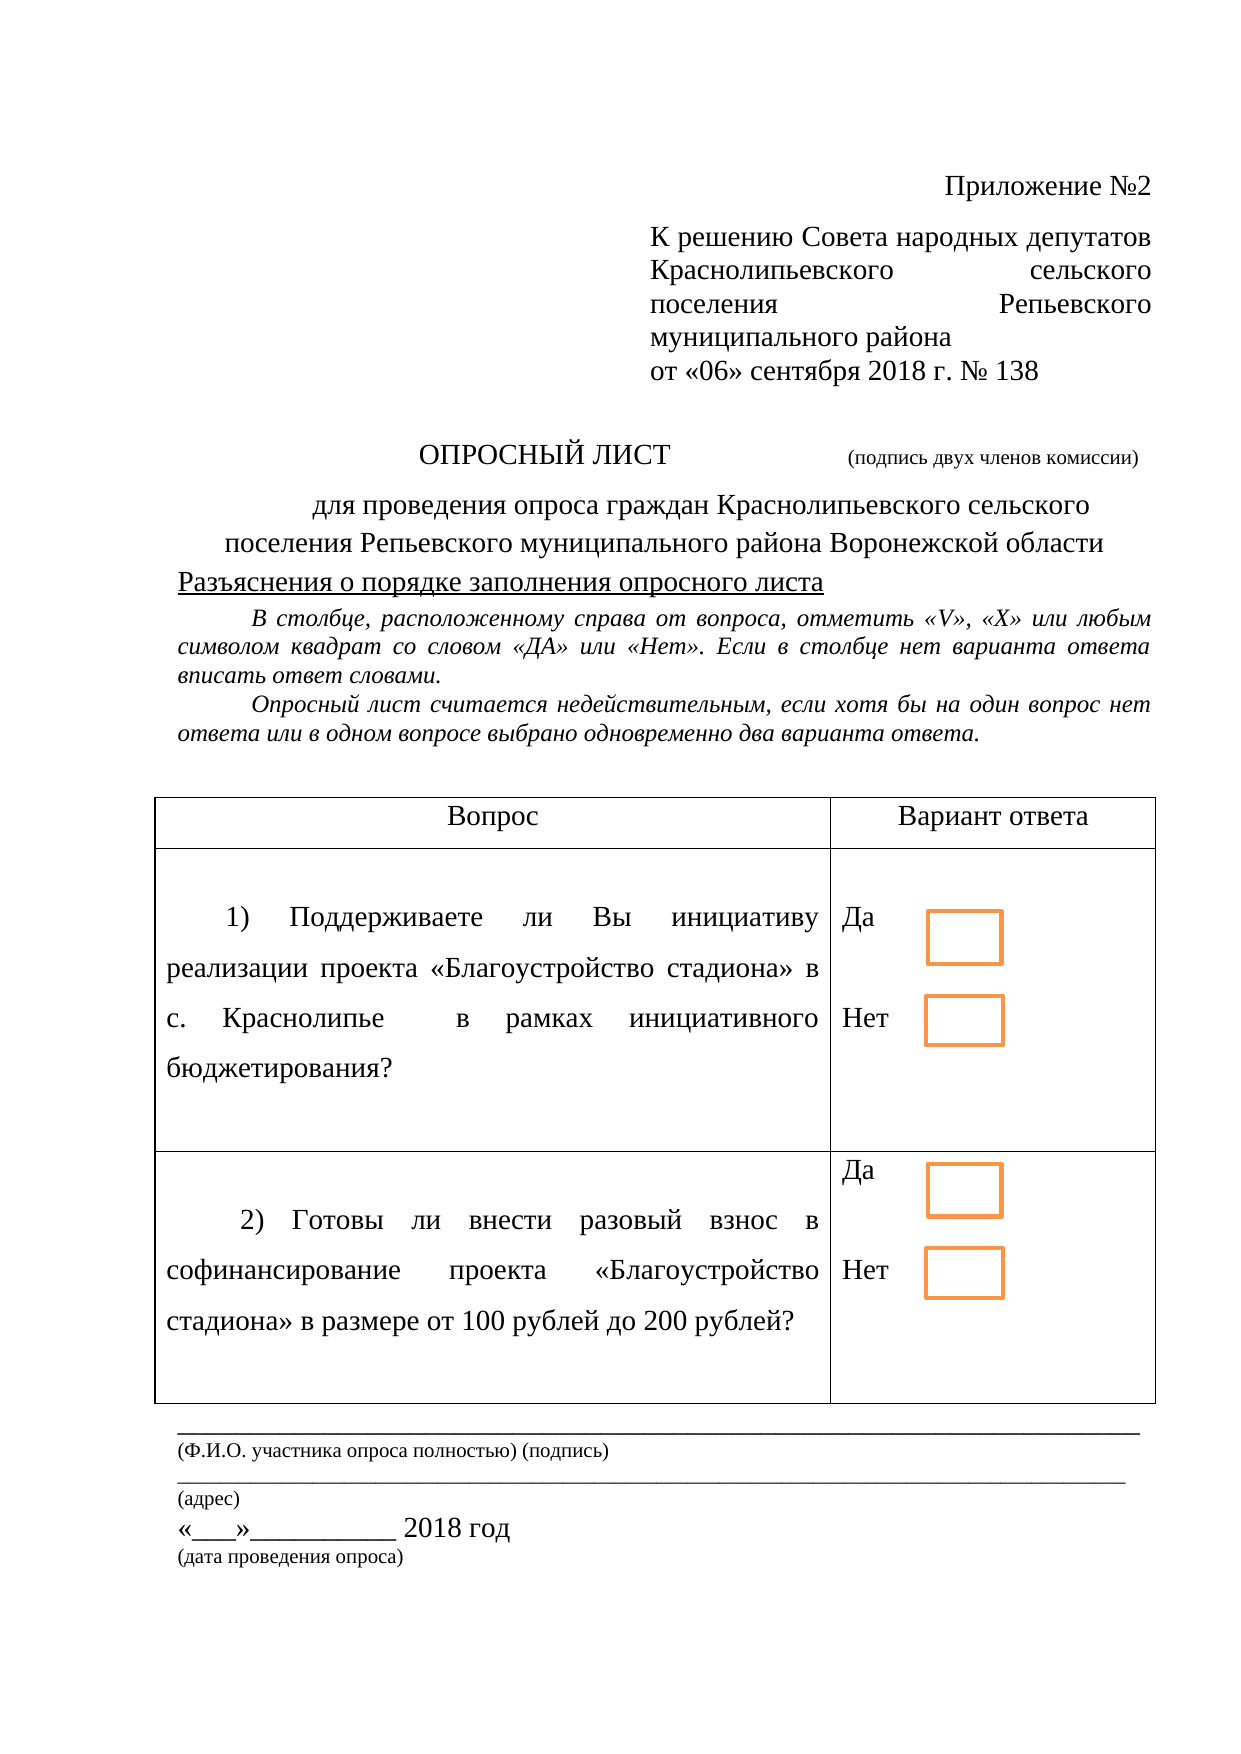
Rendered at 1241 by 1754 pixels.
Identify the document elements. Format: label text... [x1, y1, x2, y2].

text «___»__________ 2018 год [177, 1510, 1152, 1544]
table_cell 1) Поддерживаете ли Вы инициативу реализации проекта «Благоустройство стадиона» в с. Краснолипье в рамках инициативного бюджетирования? [156, 849, 830, 1151]
text Приложение №2 [177, 168, 1152, 202]
text В столбце, расположенному справа от вопроса, отметить «V», «Х» или любым символом квадрат со словом «ДА» или «Нет». Если в столбце нет варианта ответа вписать ответ словами. [177, 603, 1152, 689]
text ОПРОСНЫЙ ЛИСТ (подпись двух членов комиссии) [177, 437, 1152, 470]
text Разъяснения о порядке заполнения опросного листа [177, 564, 1152, 598]
text Опросный лист считается недействительным, если хотя бы на один вопрос нет ответа или в одном вопросе выбрано одновременно два варианта ответа. [177, 689, 1152, 746]
table_header Вариант ответа [831, 798, 1155, 848]
text для проведения опроса граждан Краснолипьевского сельского поселения Репьевского муниципального района Воронежской области [177, 487, 1152, 559]
table_cell Да Нет [831, 849, 1155, 1151]
table_cell 2) Готовы ли внести разовый взнос в софинансирование проекта «Благоустройство стадиона» в размере от 100 рублей до 200 рублей? [156, 1152, 830, 1403]
text (адрес) [177, 1486, 1152, 1510]
text ___________________________________________________________________________________________ [177, 1462, 1152, 1486]
text от «06» сентября 2018 г. № 138 [650, 353, 1152, 386]
text __________________________________________________________________ (Ф.И.О. участника опроса полностью) (подпись) [177, 1404, 1152, 1462]
text К решению Совета народных депутатов Краснолипьевского сельского поселения Репьевского муниципального района [650, 219, 1152, 353]
table_header Вопрос [156, 798, 830, 848]
text (дата проведения опроса) [177, 1544, 1152, 1568]
table_cell Да Нет [831, 1152, 1155, 1403]
